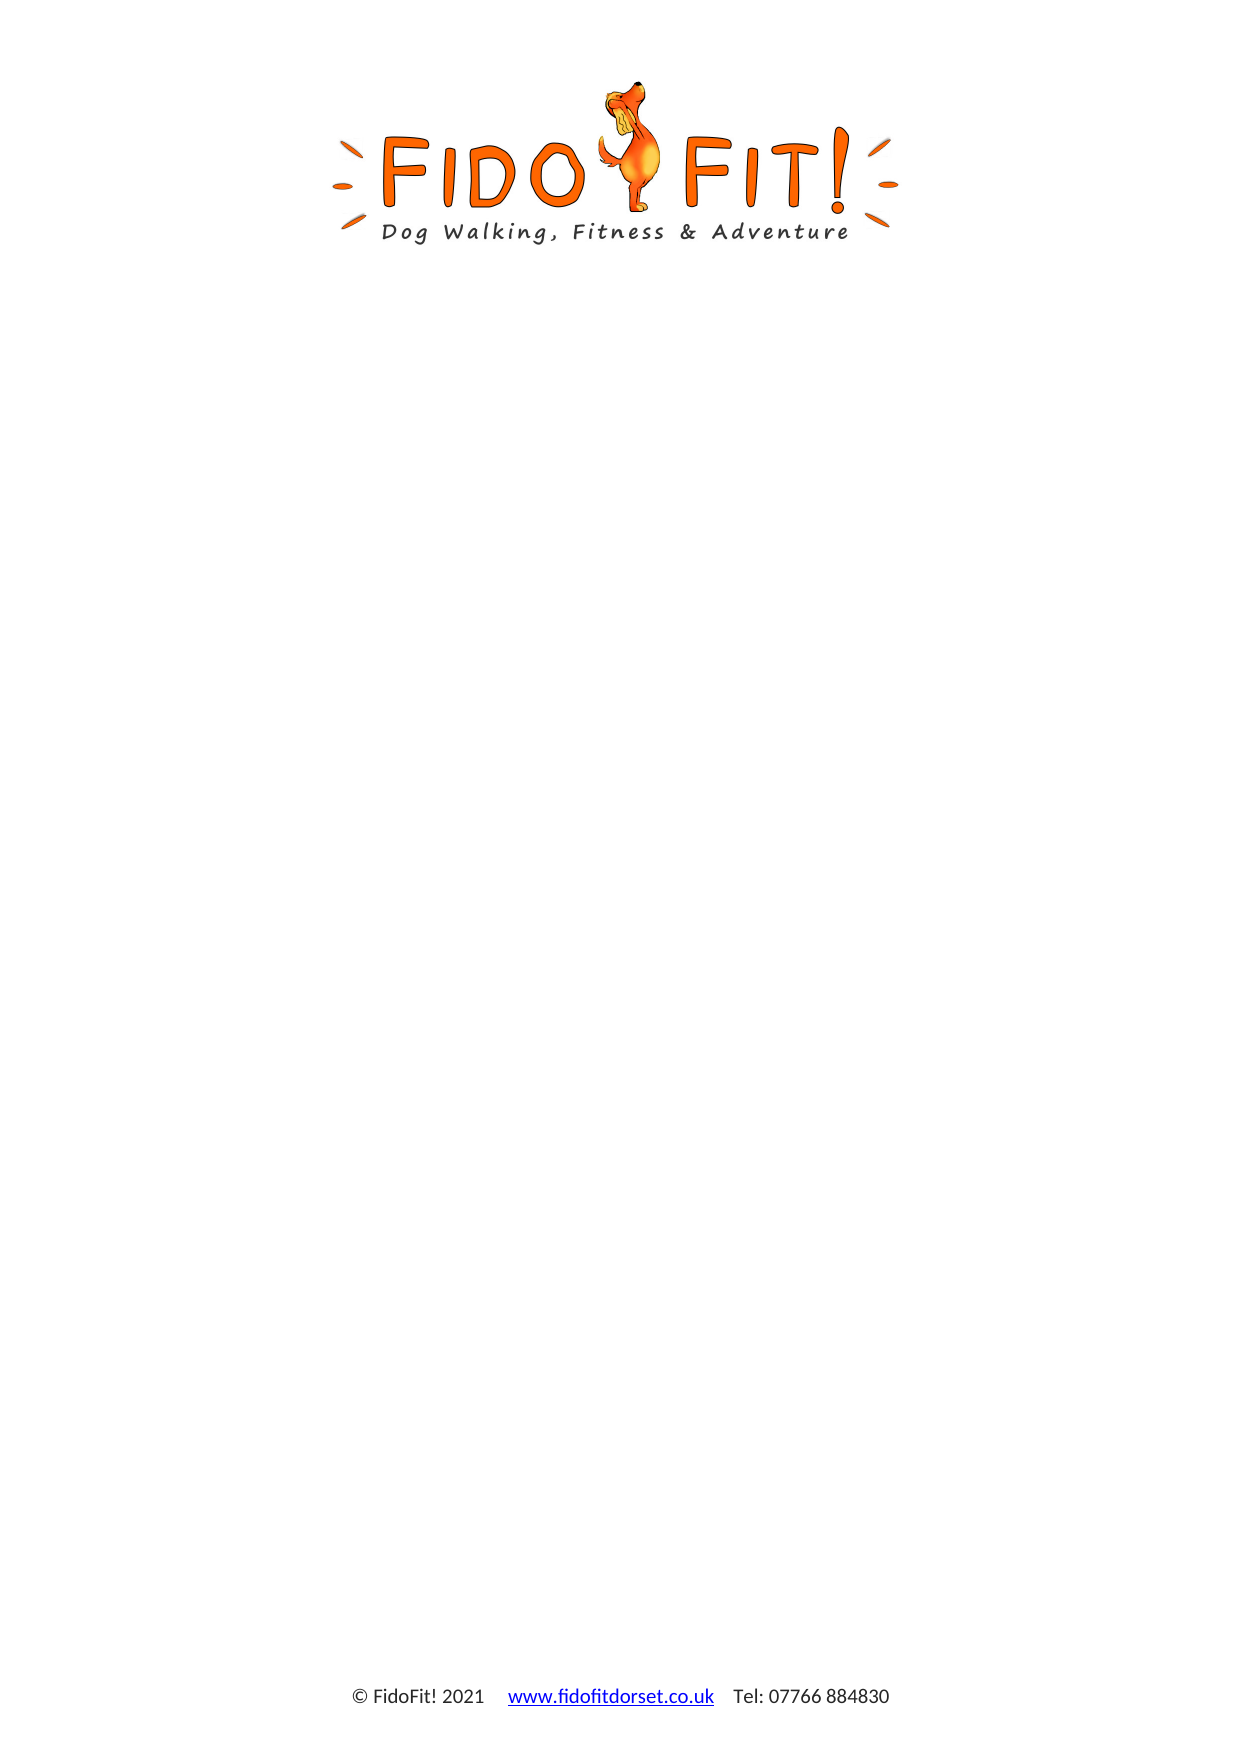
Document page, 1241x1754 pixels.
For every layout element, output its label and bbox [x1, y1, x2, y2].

picture [325, 29, 916, 325]
